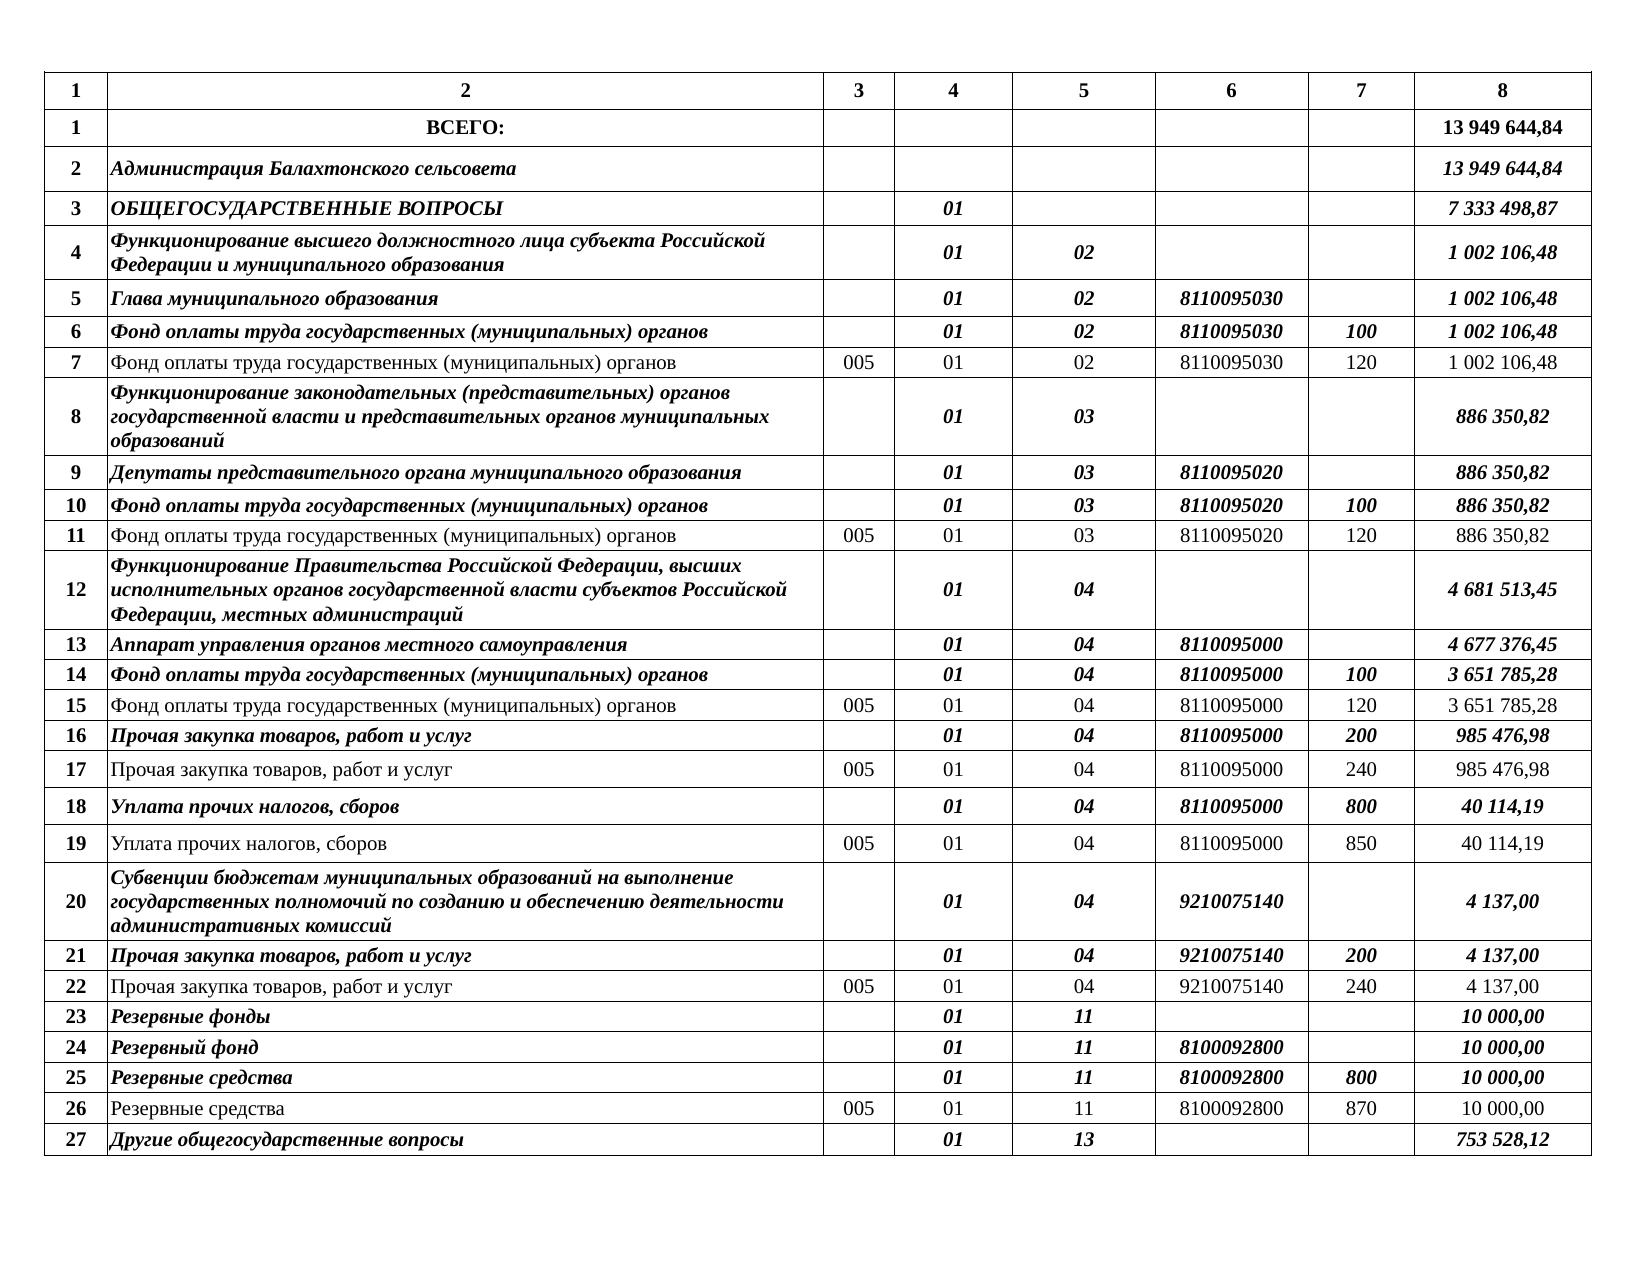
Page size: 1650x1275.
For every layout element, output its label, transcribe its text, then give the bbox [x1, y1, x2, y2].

table_cell [1309, 147, 1414, 191]
table_cell 100 [1309, 317, 1414, 346]
table_cell 01 [895, 1063, 1012, 1092]
table_cell 01 [895, 551, 1012, 628]
table_cell 005 [824, 690, 894, 720]
table_cell [824, 378, 894, 455]
table_cell [1156, 110, 1308, 146]
table_cell [824, 941, 894, 970]
table_cell 01 [895, 1002, 1012, 1031]
table_cell 04 [1013, 721, 1155, 750]
table_cell 8110095000 [1156, 751, 1308, 787]
table_cell [1309, 1002, 1414, 1031]
table_cell 03 [1013, 378, 1155, 455]
table_cell 10 000,00 [1415, 1002, 1591, 1031]
table_cell 12 [45, 551, 107, 628]
table_cell 01 [895, 456, 1012, 489]
table_cell Функционирование высшего должностного лица субъекта Российской Федерации и муниципального образования [108, 226, 823, 279]
table_cell 4 137,00 [1415, 971, 1591, 1001]
table_cell 120 [1309, 521, 1414, 550]
table_cell 005 [824, 971, 894, 1001]
table_cell 8110095000 [1156, 721, 1308, 750]
table_cell Прочая закупка товаров, работ и услуг [108, 721, 823, 750]
table_cell 01 [895, 521, 1012, 550]
table_cell [824, 490, 894, 519]
table_cell 22 [45, 971, 107, 1001]
table_cell 01 [895, 825, 1012, 861]
table_cell 01 [895, 348, 1012, 377]
table_cell Резервный фонд [108, 1032, 823, 1062]
table_cell Уплата прочих налогов, сборов [108, 788, 823, 824]
table_cell Функционирование Правительства Российской Федерации, высших исполнительных органов государственной власти субъектов Российской Федерации, местных администраций [108, 551, 823, 628]
table_cell [1309, 226, 1414, 279]
table_cell [824, 317, 894, 346]
table_cell [824, 863, 894, 940]
table_cell 7 [1309, 73, 1414, 108]
table_cell 8 [45, 378, 107, 455]
table_cell 8110095030 [1156, 317, 1308, 346]
table_cell [824, 721, 894, 750]
table_cell 200 [1309, 941, 1414, 970]
table_cell 01 [895, 863, 1012, 940]
table_cell 01 [895, 1093, 1012, 1122]
table_cell 01 [895, 192, 1012, 224]
table_cell 9210075140 [1156, 863, 1308, 940]
table_cell 21 [45, 941, 107, 970]
table_cell [1156, 551, 1308, 628]
table_cell 005 [824, 825, 894, 861]
table_cell [824, 192, 894, 224]
table_cell Аппарат управления органов местного самоуправления [108, 630, 823, 659]
table_cell [824, 1063, 894, 1092]
table_cell 01 [895, 490, 1012, 519]
table_cell 985 476,98 [1415, 721, 1591, 750]
table_cell Прочая закупка товаров, работ и услуг [108, 971, 823, 1001]
table_cell 01 [895, 971, 1012, 1001]
table_cell 8110095000 [1156, 660, 1308, 689]
table_cell 8110095000 [1156, 788, 1308, 824]
table_cell 01 [895, 660, 1012, 689]
table_cell [1309, 456, 1414, 489]
table_cell 01 [895, 1032, 1012, 1062]
table_cell [1309, 1032, 1414, 1062]
table_cell 8110095030 [1156, 348, 1308, 377]
table_cell [1156, 226, 1308, 279]
table_cell 4 137,00 [1415, 941, 1591, 970]
table_cell 886 350,82 [1415, 521, 1591, 550]
table_cell 8 [1415, 73, 1591, 108]
table_cell 005 [824, 1093, 894, 1122]
table_cell [1309, 378, 1414, 455]
table_cell [824, 1124, 894, 1155]
table_cell 01 [895, 788, 1012, 824]
table_cell 13 [45, 630, 107, 659]
table_cell 11 [1013, 1032, 1155, 1062]
table_cell 11 [1013, 1063, 1155, 1092]
table_cell 3 [824, 73, 894, 108]
table_cell 886 350,82 [1415, 456, 1591, 489]
table_cell 01 [895, 1124, 1012, 1155]
table_cell 10 000,00 [1415, 1063, 1591, 1092]
table_cell 04 [1013, 551, 1155, 628]
table_cell 02 [1013, 317, 1155, 346]
table_cell 10 [45, 490, 107, 519]
table_cell [1156, 192, 1308, 224]
table_cell Функционирование законодательных (представительных) органов государственной власти и представительных органов муниципальных образований [108, 378, 823, 455]
table_cell 13 949 644,84 [1415, 110, 1591, 146]
table_cell 005 [824, 751, 894, 787]
table_cell 7 333 498,87 [1415, 192, 1591, 224]
table_cell 18 [45, 788, 107, 824]
table_cell 8110095000 [1156, 690, 1308, 720]
table_cell Администрация Балахтонского сельсовета [108, 147, 823, 191]
table_cell [1309, 551, 1414, 628]
table_cell 8100092800 [1156, 1032, 1308, 1062]
table_cell 02 [1013, 226, 1155, 279]
table_cell 850 [1309, 825, 1414, 861]
table_cell 870 [1309, 1093, 1414, 1122]
table_cell 2 [45, 147, 107, 191]
table_cell 4 [45, 226, 107, 279]
table_cell ВСЕГО: [108, 110, 823, 146]
table_cell [895, 110, 1012, 146]
table_cell [1156, 378, 1308, 455]
table_cell 4 677 376,45 [1415, 630, 1591, 659]
table_cell 240 [1309, 751, 1414, 787]
table_cell 11 [45, 521, 107, 550]
table_cell 100 [1309, 660, 1414, 689]
table_cell 04 [1013, 751, 1155, 787]
table_cell 753 528,12 [1415, 1124, 1591, 1155]
table_cell Другие общегосударственные вопросы [108, 1124, 823, 1155]
table_cell [1309, 863, 1414, 940]
table_cell 24 [45, 1032, 107, 1062]
table_cell [1309, 630, 1414, 659]
table_cell 6 [45, 317, 107, 346]
table_cell 01 [895, 630, 1012, 659]
table_cell 20 [45, 863, 107, 940]
table_cell 1 002 106,48 [1415, 226, 1591, 279]
table_cell [1309, 110, 1414, 146]
table_cell 120 [1309, 348, 1414, 377]
table_cell 985 476,98 [1415, 751, 1591, 787]
table_cell 27 [45, 1124, 107, 1155]
table_cell [1156, 1002, 1308, 1031]
table_cell 15 [45, 690, 107, 720]
table_cell [824, 280, 894, 316]
table_cell [895, 147, 1012, 191]
table_cell 6 [1156, 73, 1308, 108]
table_cell 10 000,00 [1415, 1032, 1591, 1062]
table_cell 17 [45, 751, 107, 787]
table_cell Глава муниципального образования [108, 280, 823, 316]
table_cell 886 350,82 [1415, 490, 1591, 519]
table_cell 4 [895, 73, 1012, 108]
table_cell Фонд оплаты труда государственных (муниципальных) органов [108, 521, 823, 550]
table_cell 10 000,00 [1415, 1093, 1591, 1122]
table_cell 200 [1309, 721, 1414, 750]
table_cell 120 [1309, 690, 1414, 720]
table_cell 04 [1013, 863, 1155, 940]
table_cell 04 [1013, 690, 1155, 720]
table_cell 11 [1013, 1093, 1155, 1122]
table_cell 01 [895, 378, 1012, 455]
table_cell Резервные средства [108, 1063, 823, 1092]
table_cell 04 [1013, 825, 1155, 861]
table_cell [824, 660, 894, 689]
table_cell [824, 551, 894, 628]
table_cell 1 002 106,48 [1415, 317, 1591, 346]
table_cell Фонд оплаты труда государственных (муниципальных) органов [108, 490, 823, 519]
table_cell 8110095000 [1156, 630, 1308, 659]
table_cell [824, 630, 894, 659]
table_cell 8110095020 [1156, 521, 1308, 550]
table_cell 005 [824, 521, 894, 550]
table_cell Резервные средства [108, 1093, 823, 1122]
table_cell 02 [1013, 348, 1155, 377]
table_cell 01 [895, 226, 1012, 279]
table_cell 9210075140 [1156, 941, 1308, 970]
table_cell [824, 110, 894, 146]
table_cell 8110095030 [1156, 280, 1308, 316]
table_cell [1156, 1124, 1308, 1155]
table_cell 005 [824, 348, 894, 377]
table_cell [824, 1032, 894, 1062]
table_cell 40 114,19 [1415, 825, 1591, 861]
table_cell [824, 226, 894, 279]
table_cell 100 [1309, 490, 1414, 519]
table_cell [1309, 280, 1414, 316]
table_cell 01 [895, 751, 1012, 787]
table_cell [1156, 147, 1308, 191]
table_cell Уплата прочих налогов, сборов [108, 825, 823, 861]
table_cell Фонд оплаты труда государственных (муниципальных) органов [108, 690, 823, 720]
table_cell 5 [45, 280, 107, 316]
table_cell 19 [45, 825, 107, 861]
table_cell 240 [1309, 971, 1414, 1001]
table_cell 14 [45, 660, 107, 689]
table_cell 4 137,00 [1415, 863, 1591, 940]
table_cell 7 [45, 348, 107, 377]
table_cell 03 [1013, 521, 1155, 550]
table_cell 1 002 106,48 [1415, 280, 1591, 316]
table_cell 2 [108, 73, 823, 108]
table_cell 4 681 513,45 [1415, 551, 1591, 628]
table_cell 13 949 644,84 [1415, 147, 1591, 191]
table_cell 01 [895, 941, 1012, 970]
table_cell 800 [1309, 788, 1414, 824]
table_cell 02 [1013, 280, 1155, 316]
table_cell 04 [1013, 788, 1155, 824]
table_cell 01 [895, 280, 1012, 316]
table_cell 8110095000 [1156, 825, 1308, 861]
table_cell 25 [45, 1063, 107, 1092]
table_cell Депутаты представительного органа муниципального образования [108, 456, 823, 489]
table_cell [1309, 1124, 1414, 1155]
table_cell Резервные фонды [108, 1002, 823, 1031]
table_cell 800 [1309, 1063, 1414, 1092]
table_cell 04 [1013, 971, 1155, 1001]
table_cell 3 651 785,28 [1415, 660, 1591, 689]
table_cell 01 [895, 721, 1012, 750]
table_cell 04 [1013, 941, 1155, 970]
table_cell 1 002 106,48 [1415, 348, 1591, 377]
table_cell 01 [895, 317, 1012, 346]
table_cell 16 [45, 721, 107, 750]
table_cell 886 350,82 [1415, 378, 1591, 455]
table_cell 26 [45, 1093, 107, 1122]
table_cell 04 [1013, 630, 1155, 659]
table_cell 9210075140 [1156, 971, 1308, 1001]
table_cell 8110095020 [1156, 490, 1308, 519]
table_cell [1309, 192, 1414, 224]
table_cell [824, 788, 894, 824]
table_cell [1013, 147, 1155, 191]
table_cell Прочая закупка товаров, работ и услуг [108, 941, 823, 970]
table_cell 8100092800 [1156, 1093, 1308, 1122]
table_cell 5 [1013, 73, 1155, 108]
table_cell 11 [1013, 1002, 1155, 1031]
table_cell 1 [45, 73, 107, 108]
table_cell [824, 147, 894, 191]
table_cell 23 [45, 1002, 107, 1031]
table_cell Субвенции бюджетам муниципальных образований на выполнение государственных полномочий по созданию и обеспечению деятельности административных комиссий [108, 863, 823, 940]
table_cell 40 114,19 [1415, 788, 1591, 824]
table_cell 3 [45, 192, 107, 224]
table_cell Фонд оплаты труда государственных (муниципальных) органов [108, 348, 823, 377]
table_cell 13 [1013, 1124, 1155, 1155]
table_cell Прочая закупка товаров, работ и услуг [108, 751, 823, 787]
table_cell 01 [895, 690, 1012, 720]
table_cell 8100092800 [1156, 1063, 1308, 1092]
table_cell 03 [1013, 456, 1155, 489]
table_cell Фонд оплаты труда государственных (муниципальных) органов [108, 660, 823, 689]
table_cell 8110095020 [1156, 456, 1308, 489]
table_cell [1013, 110, 1155, 146]
table_cell 3 651 785,28 [1415, 690, 1591, 720]
table_cell [1013, 192, 1155, 224]
table_cell 03 [1013, 490, 1155, 519]
table_cell 04 [1013, 660, 1155, 689]
table_cell 1 [45, 110, 107, 146]
table_cell 9 [45, 456, 107, 489]
table_cell [824, 1002, 894, 1031]
table_cell ОБЩЕГОСУДАРСТВЕННЫЕ ВОПРОСЫ [108, 192, 823, 224]
table_cell [824, 456, 894, 489]
table_cell Фонд оплаты труда государственных (муниципальных) органов [108, 317, 823, 346]
